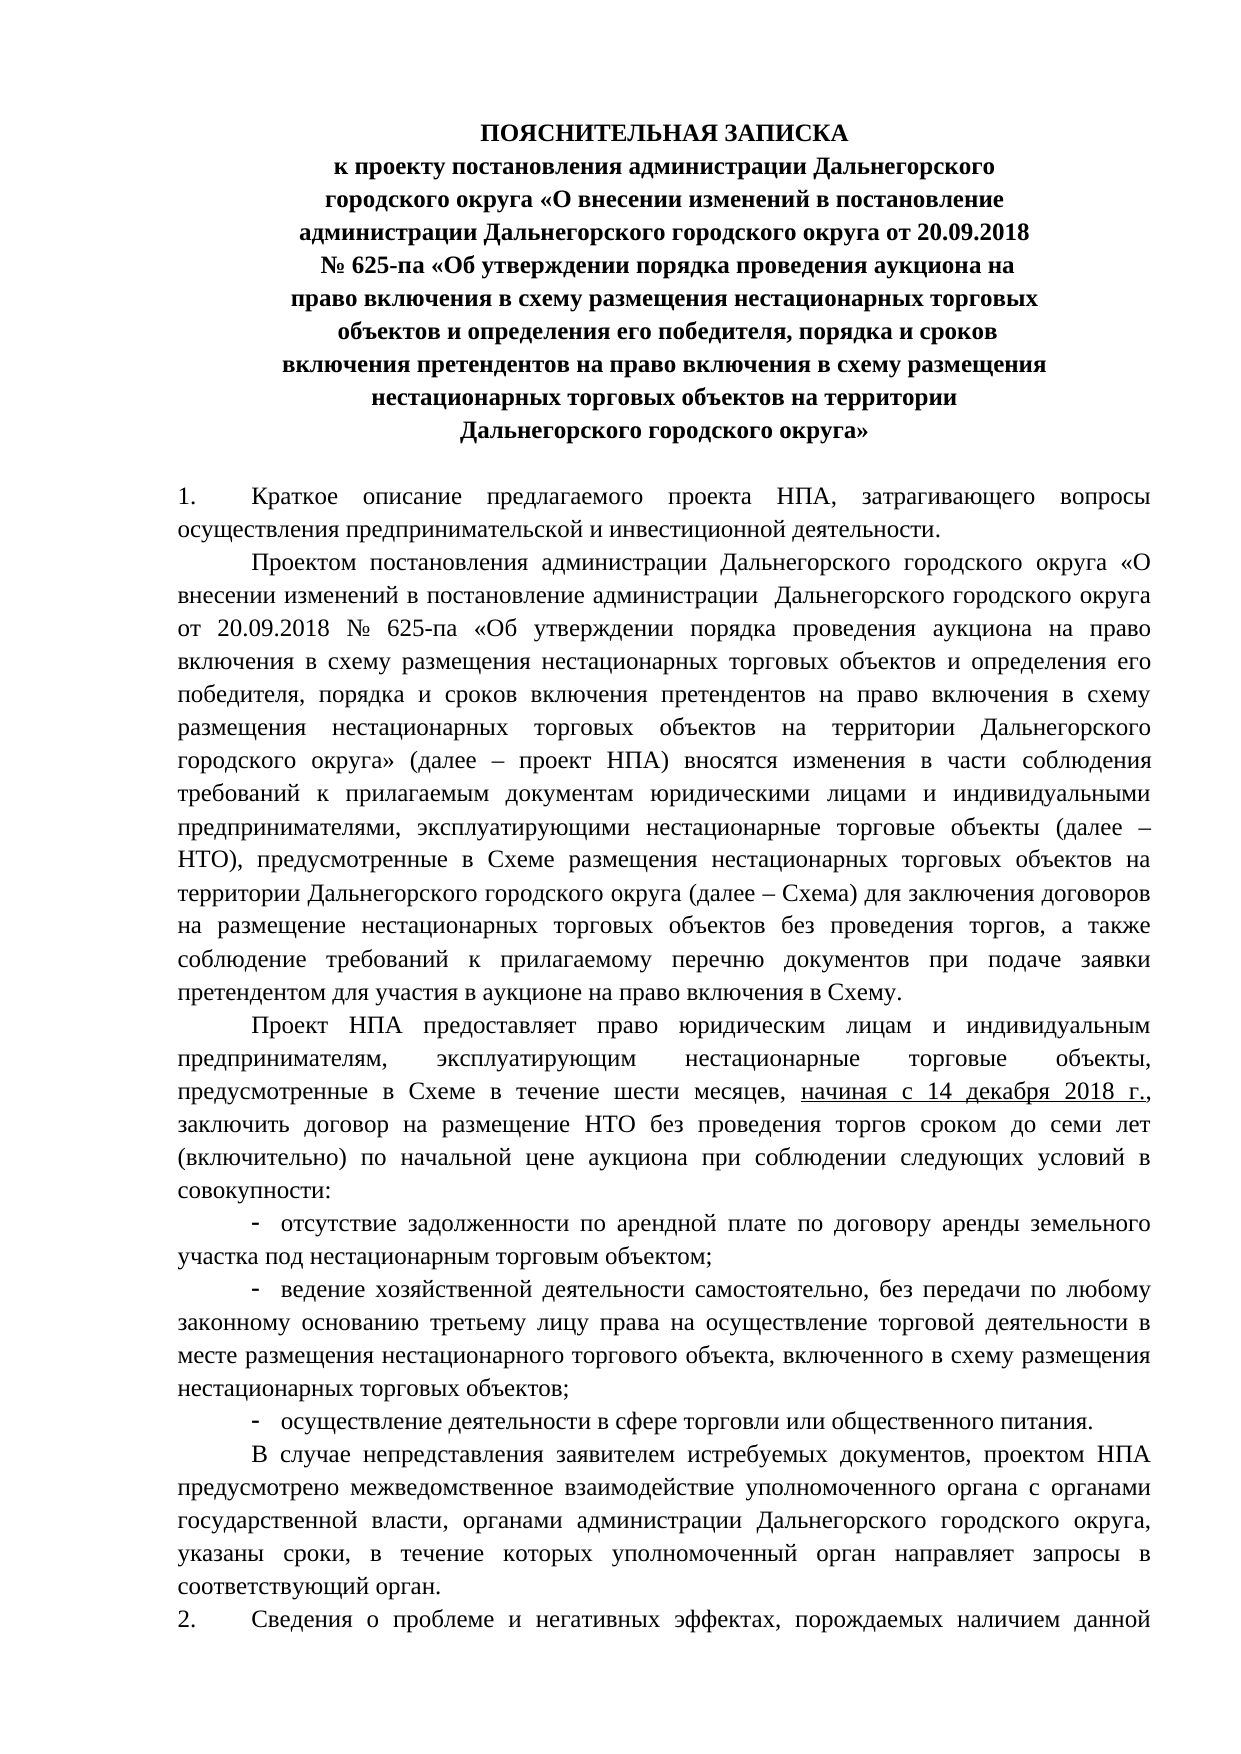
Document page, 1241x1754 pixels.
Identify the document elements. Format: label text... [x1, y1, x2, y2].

list Краткое описание предлагаемого проекта НПА, затрагивающего вопросы осуществления предпринимательской и инвестиционной деятельности. [177, 481, 1152, 543]
text нестационарных торговых объектов на территории [177, 382, 1152, 411]
text Проект НПА предоставляет право юридическим лицам и индивидуальным предпринимателям, эксплуатирующим нестационарные торговые объекты, предусмотренные в Схеме в течение шести месяцев, начиная с 14 декабря 2018 г., заключить договор на размещение НТО без проведения торгов сроком до семи лет (включительно) по начальной цене аукциона при соблюдении следующих условий в совокупности: [177, 1010, 1152, 1203]
text ПОЯСНИТЕЛЬНАЯ ЗАПИСКА [177, 118, 1152, 147]
list осуществление деятельности в сфере торговли или общественного питания. [177, 1406, 1152, 1435]
text объектов и определения его победителя, порядка и сроков [177, 316, 1152, 345]
list ведение хозяйственной деятельности самостоятельно, без передачи по любому законному основанию третьему лицу права на осуществление торговой деятельности в месте размещения нестационарного торгового объекта, включенного в схему размещения нестационарных торговых объектов; [177, 1274, 1152, 1402]
text № 625-па «Об утверждении порядка проведения аукциона на [177, 250, 1152, 279]
list Проектом постановления администрации Дальнегорского городского округа «О внесении изменений в постановление администрации Дальнегорского городского округа от 20.09.2018 № 625-па «Об утверждении порядка проведения аукциона на право включения в схему размещения нестационарных торговых объектов и определения его победителя, порядка и сроков включения претендентов на право включения в схему размещения нестационарных торговых объектов на территории Дальнегорского городского округа» (далее – проект НПА) вносятся изменения в части соблюдения требований к прилагаемым документам юридическими лицами и индивидуальными предпринимателями, эксплуатирующими нестационарные торговые объекты (далее – НТО), предусмотренные в Схеме размещения нестационарных торговых объектов на территории Дальнегорского городского округа (далее – Схема) для заключения договоров на размещение нестационарных торговых объектов без проведения торгов, а также соблюдение требований к прилагаемому перечню документов при подаче заявки претендентом для участия в аукционе на право включения в Схему. [177, 547, 1152, 1005]
text право включения в схему размещения нестационарных торговых [177, 283, 1152, 312]
text к проекту постановления администрации Дальнегорского [177, 151, 1152, 180]
text включения претендентов на право включения в схему размещения [177, 349, 1152, 378]
text Дальнегорского городского округа» [177, 415, 1152, 444]
text В случае непредставления заявителем истребуемых документов, проектом НПА предусмотрено межведомственное взаимодействие уполномоченного органа с органами государственной власти, органами администрации Дальнегорского городского округа, указаны сроки, в течение которых уполномоченный орган направляет запросы в соответствующий орган. [177, 1439, 1152, 1600]
text администрации Дальнегорского городского округа от 20.09.2018 [177, 217, 1152, 246]
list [177, 1604, 1152, 1633]
text городского округа «О внесении изменений в постановление [177, 184, 1152, 213]
list отсутствие задолженности по арендной плате по договору аренды земельного участка под нестационарным торговым объектом; [177, 1208, 1152, 1269]
